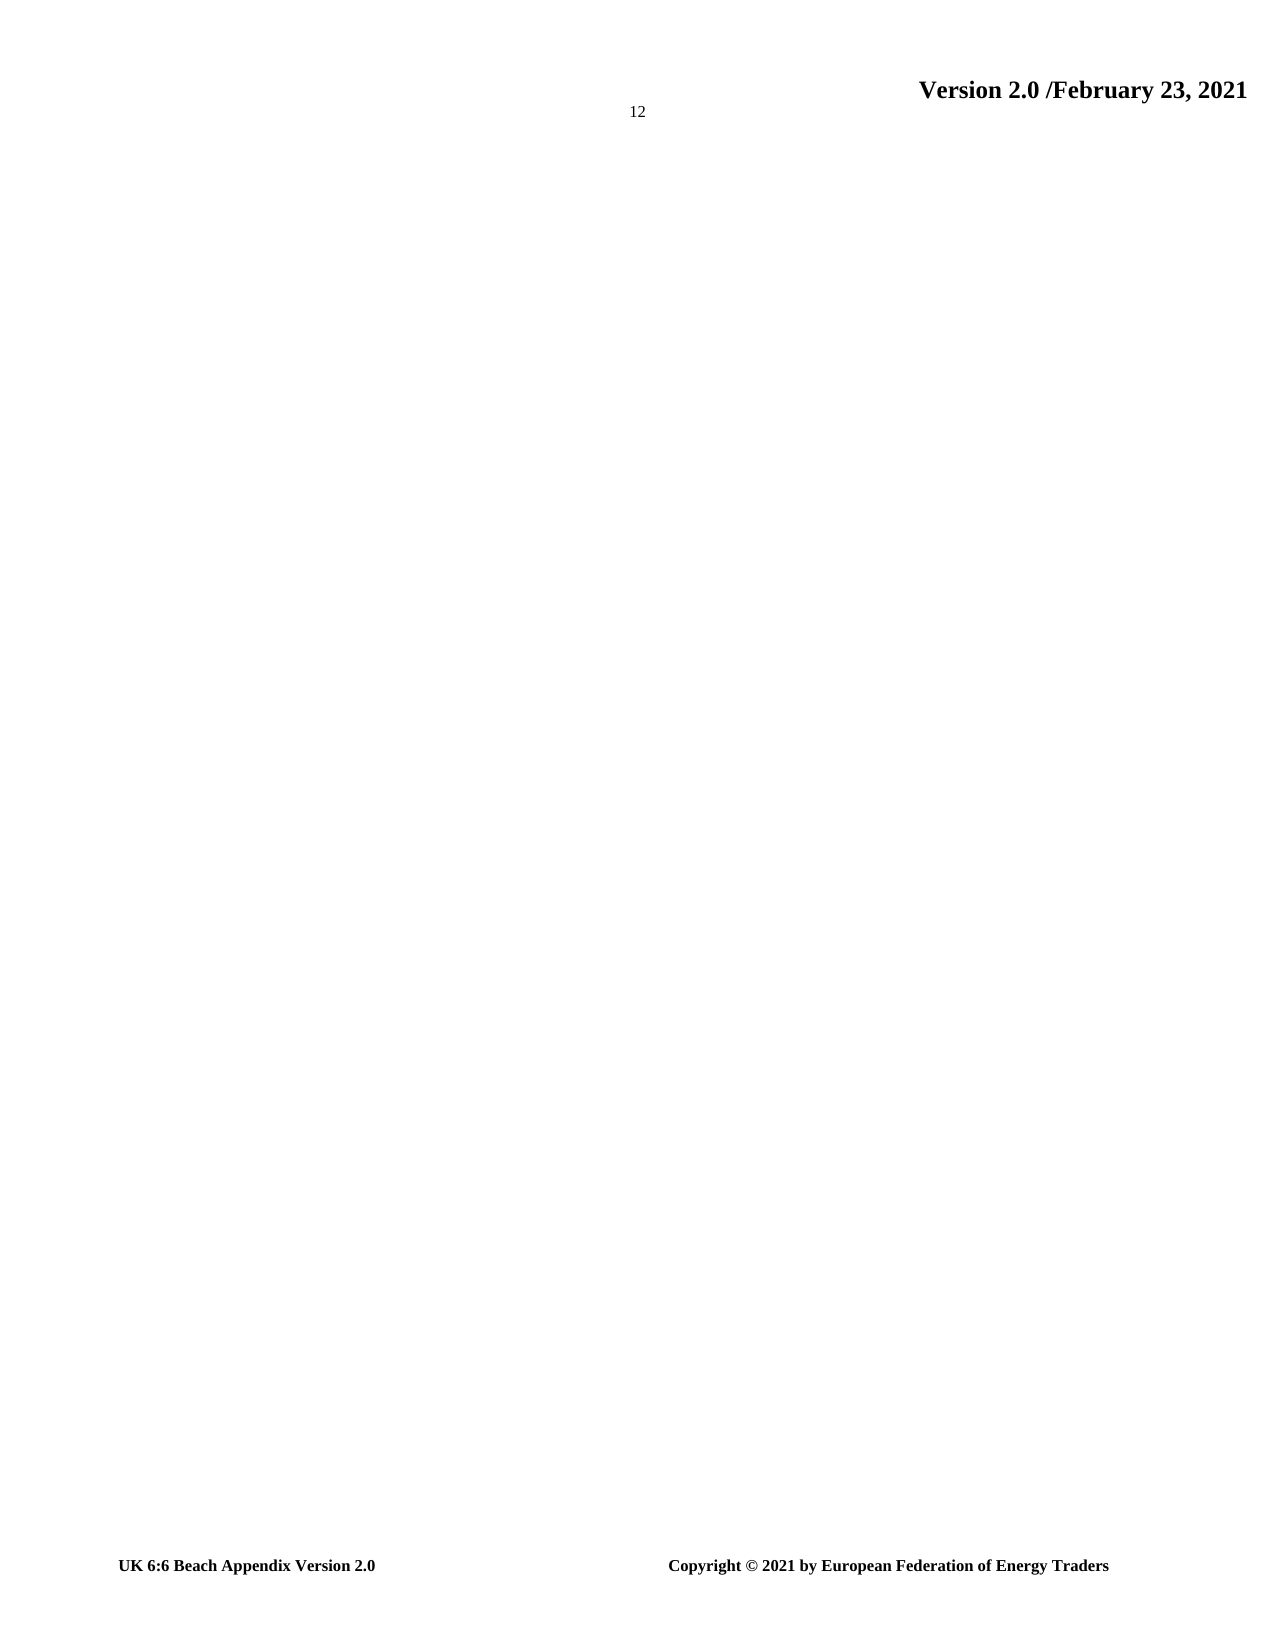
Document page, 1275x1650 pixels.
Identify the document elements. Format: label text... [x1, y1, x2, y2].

text 12 [106, 102, 1169, 121]
